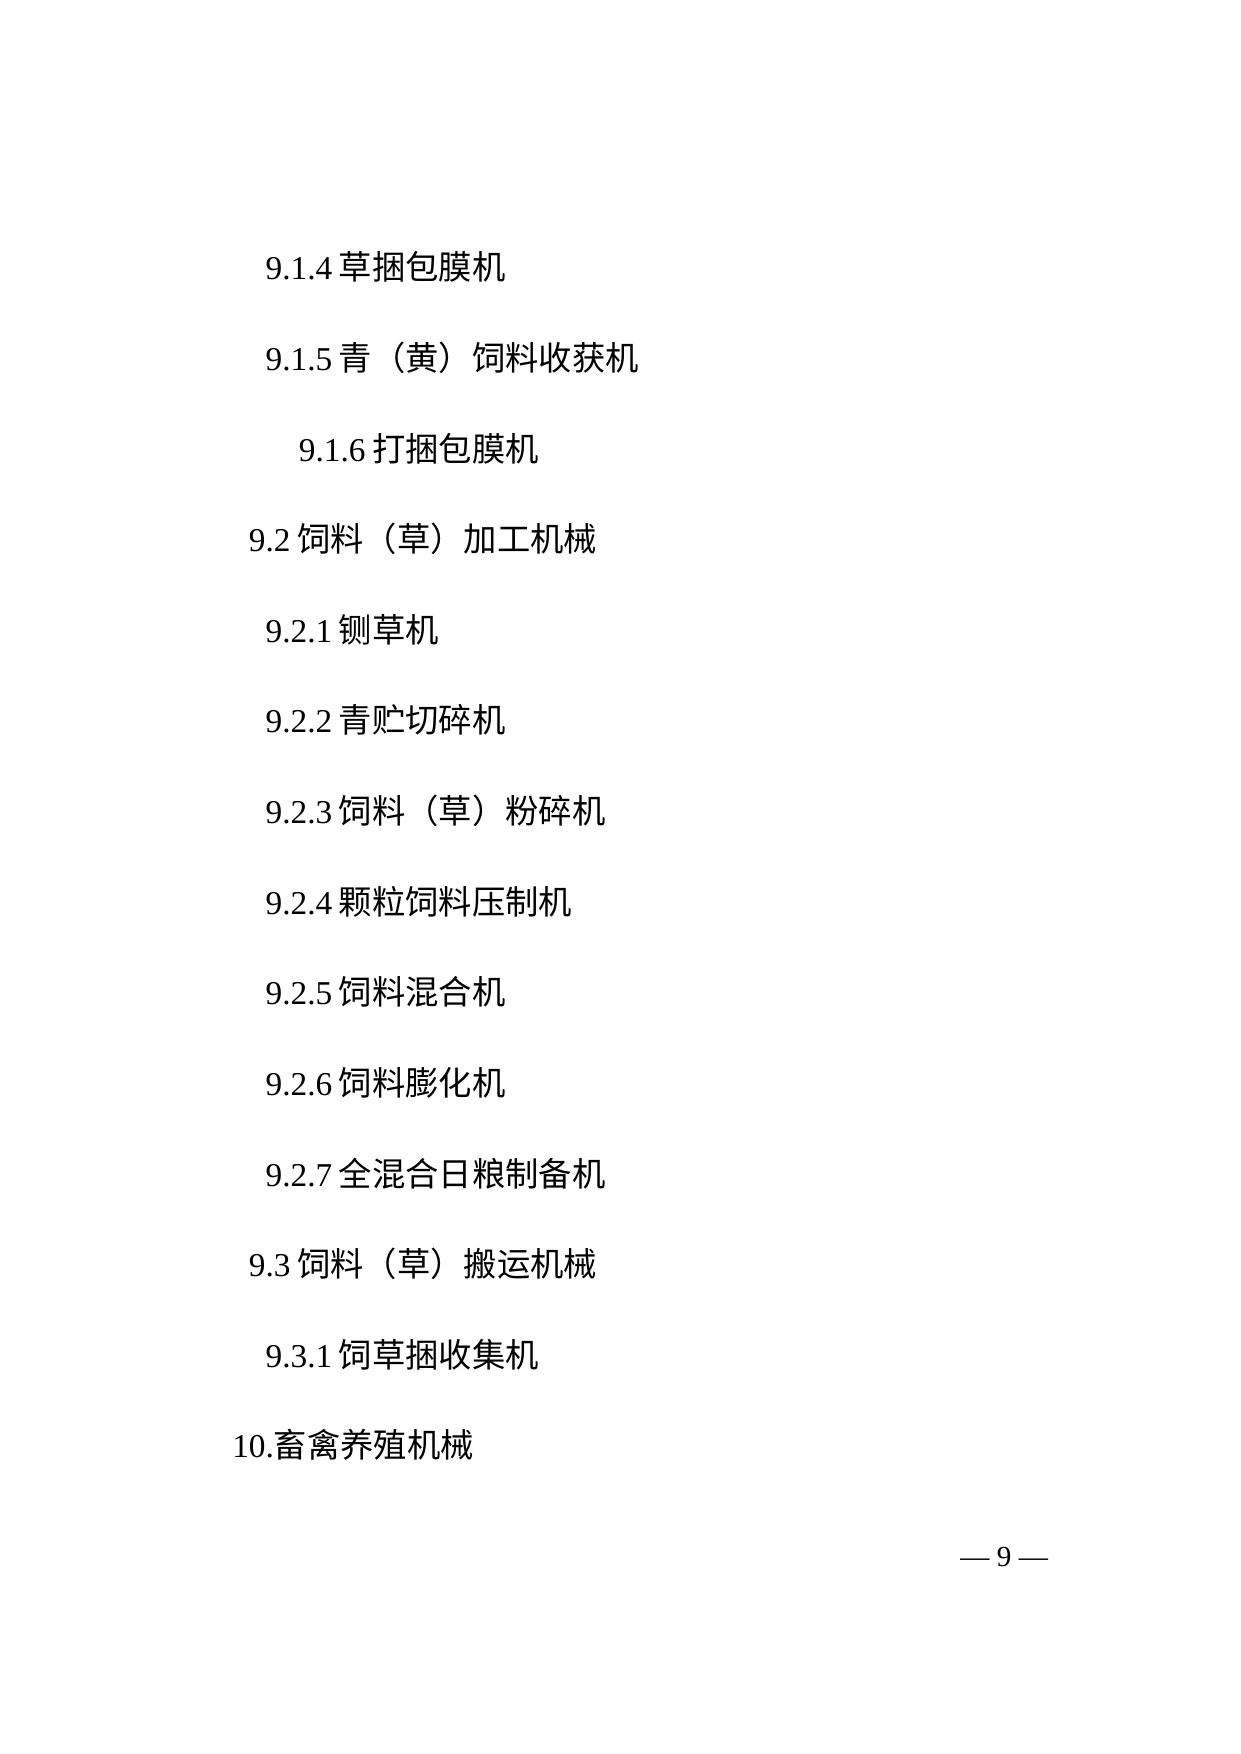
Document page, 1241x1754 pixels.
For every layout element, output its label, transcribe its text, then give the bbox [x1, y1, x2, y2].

text 9.2.5饲料混合机 [165, 945, 1075, 1036]
text 9.2.7全混合日粮制备机 [165, 1126, 1075, 1217]
text 10.畜禽养殖机械 [165, 1398, 1075, 1489]
text 9.3.1饲草捆收集机 [165, 1307, 1075, 1398]
text 9.3饲料（草）搬运机械 [165, 1217, 1075, 1307]
text 9.2.2青贮切碎机 [165, 673, 1075, 764]
text 9.2.4颗粒饲料压制机 [165, 854, 1075, 945]
text 9.2.6饲料膨化机 [165, 1036, 1075, 1126]
text 9.1.6打捆包膜机 [165, 401, 1075, 492]
text 9.2.1铡草机 [165, 582, 1075, 673]
text 9.1.5青（黄）饲料收获机 [165, 311, 1075, 401]
text 9.2饲料（草）加工机械 [165, 492, 1075, 582]
text 9.1.4草捆包膜机 [165, 220, 1075, 311]
text 9.2.3饲料（草）粉碎机 [165, 764, 1075, 854]
